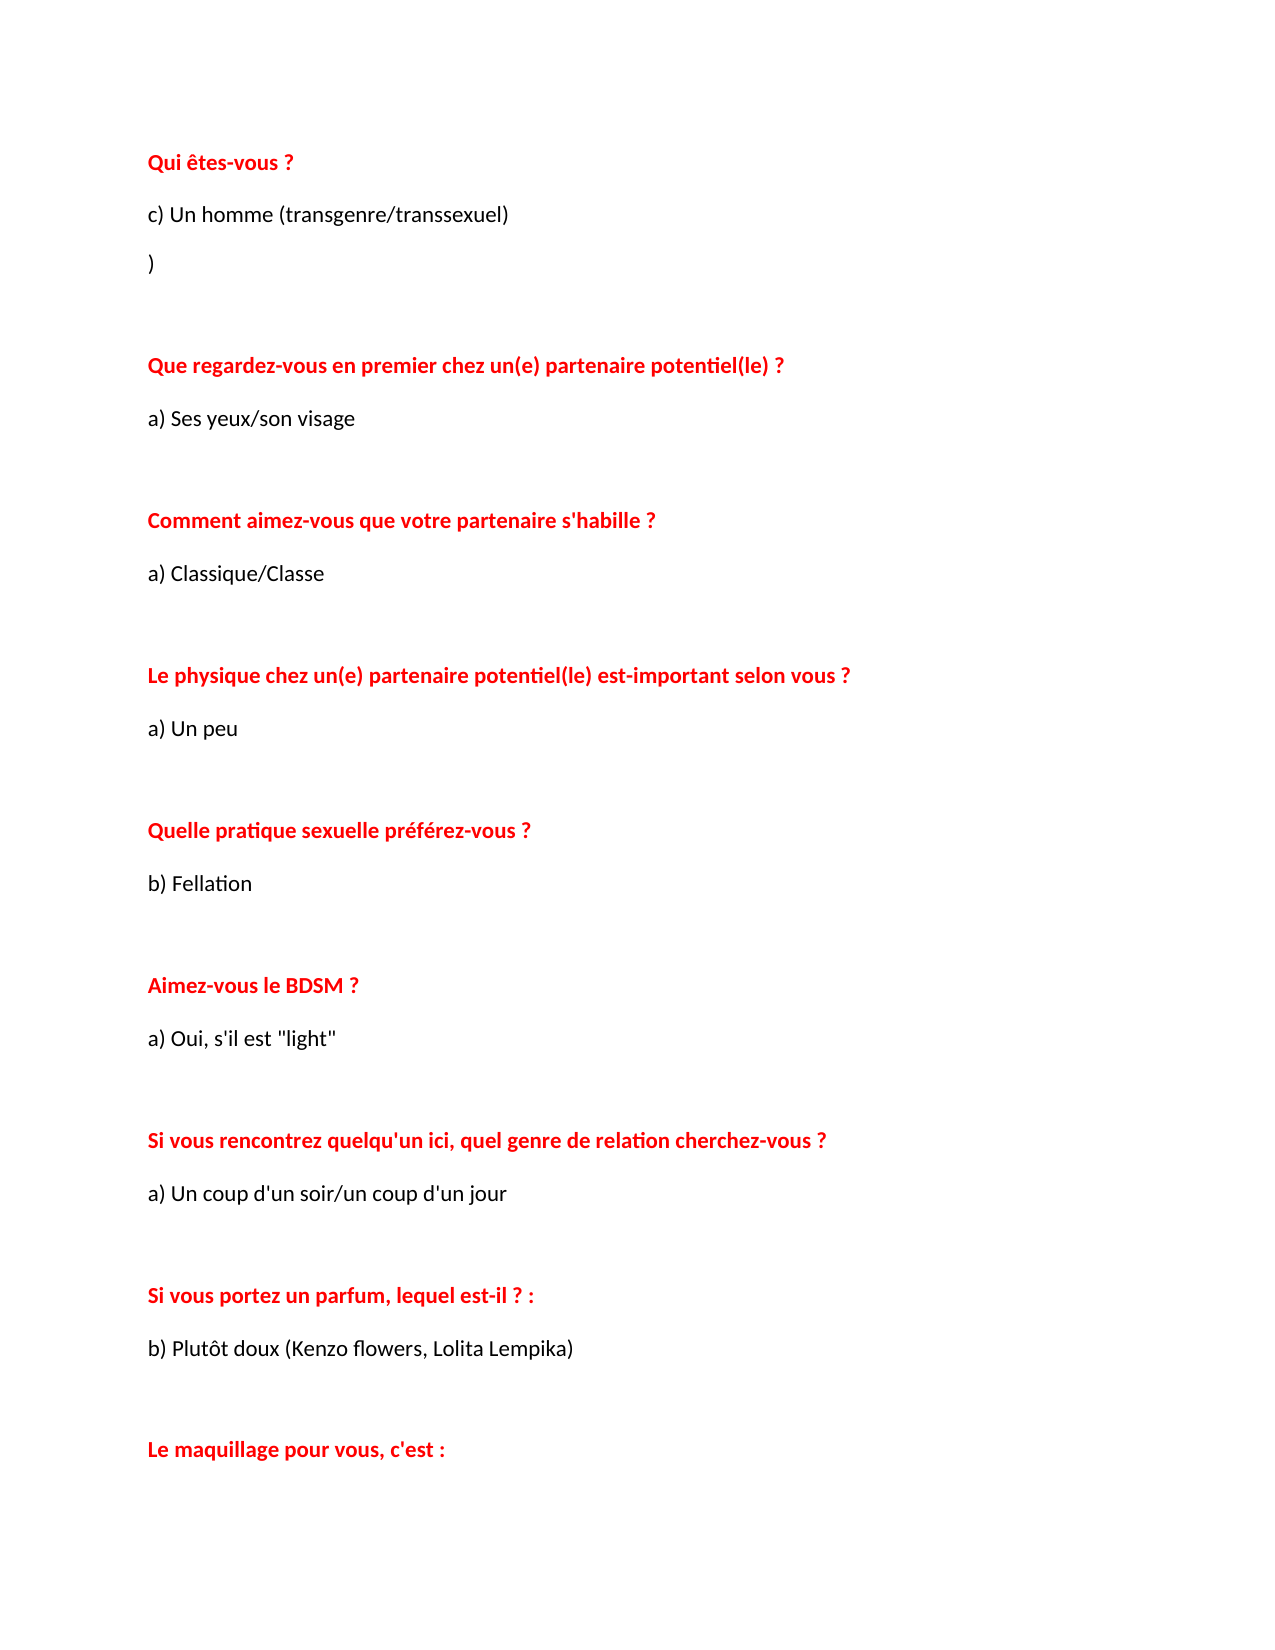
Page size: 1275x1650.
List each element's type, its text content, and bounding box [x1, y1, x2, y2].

text a) Ses yeux/son visage [148, 404, 1127, 432]
text Que regardez-vous en premier chez un(e) partenaire potentiel(le) ? [148, 351, 1127, 379]
text Le maquillage pour vous, c'est : [148, 1436, 1127, 1464]
text Aimez-vous le BDSM ? [148, 971, 1127, 999]
text c) Un homme (transgenre/transsexuel) [148, 201, 1127, 229]
text Si vous portez un parfum, lequel est-il ? : [148, 1281, 1127, 1309]
text b) Plutôt doux (Kenzo flowers, Lolita Lempika) [148, 1334, 1127, 1362]
text a) Classique/Classe [148, 559, 1127, 587]
text Quelle pratique sexuelle préférez-vous ? [148, 816, 1127, 844]
text Comment aimez-vous que votre partenaire s'habille ? [148, 506, 1127, 534]
text a) Un peu [148, 714, 1127, 742]
text ) [148, 249, 1127, 277]
text b) Fellation [148, 869, 1127, 897]
text a) Un coup d'un soir/un coup d'un jour [148, 1179, 1127, 1207]
text a) Oui, s'il est "light" [148, 1024, 1127, 1052]
text Le physique chez un(e) partenaire potentiel(le) est-important selon vous ? [148, 661, 1127, 689]
text Si vous rencontrez quelqu'un ici, quel genre de relation cherchez-vous ? [148, 1126, 1127, 1154]
text Qui êtes-vous ? [148, 148, 1127, 176]
